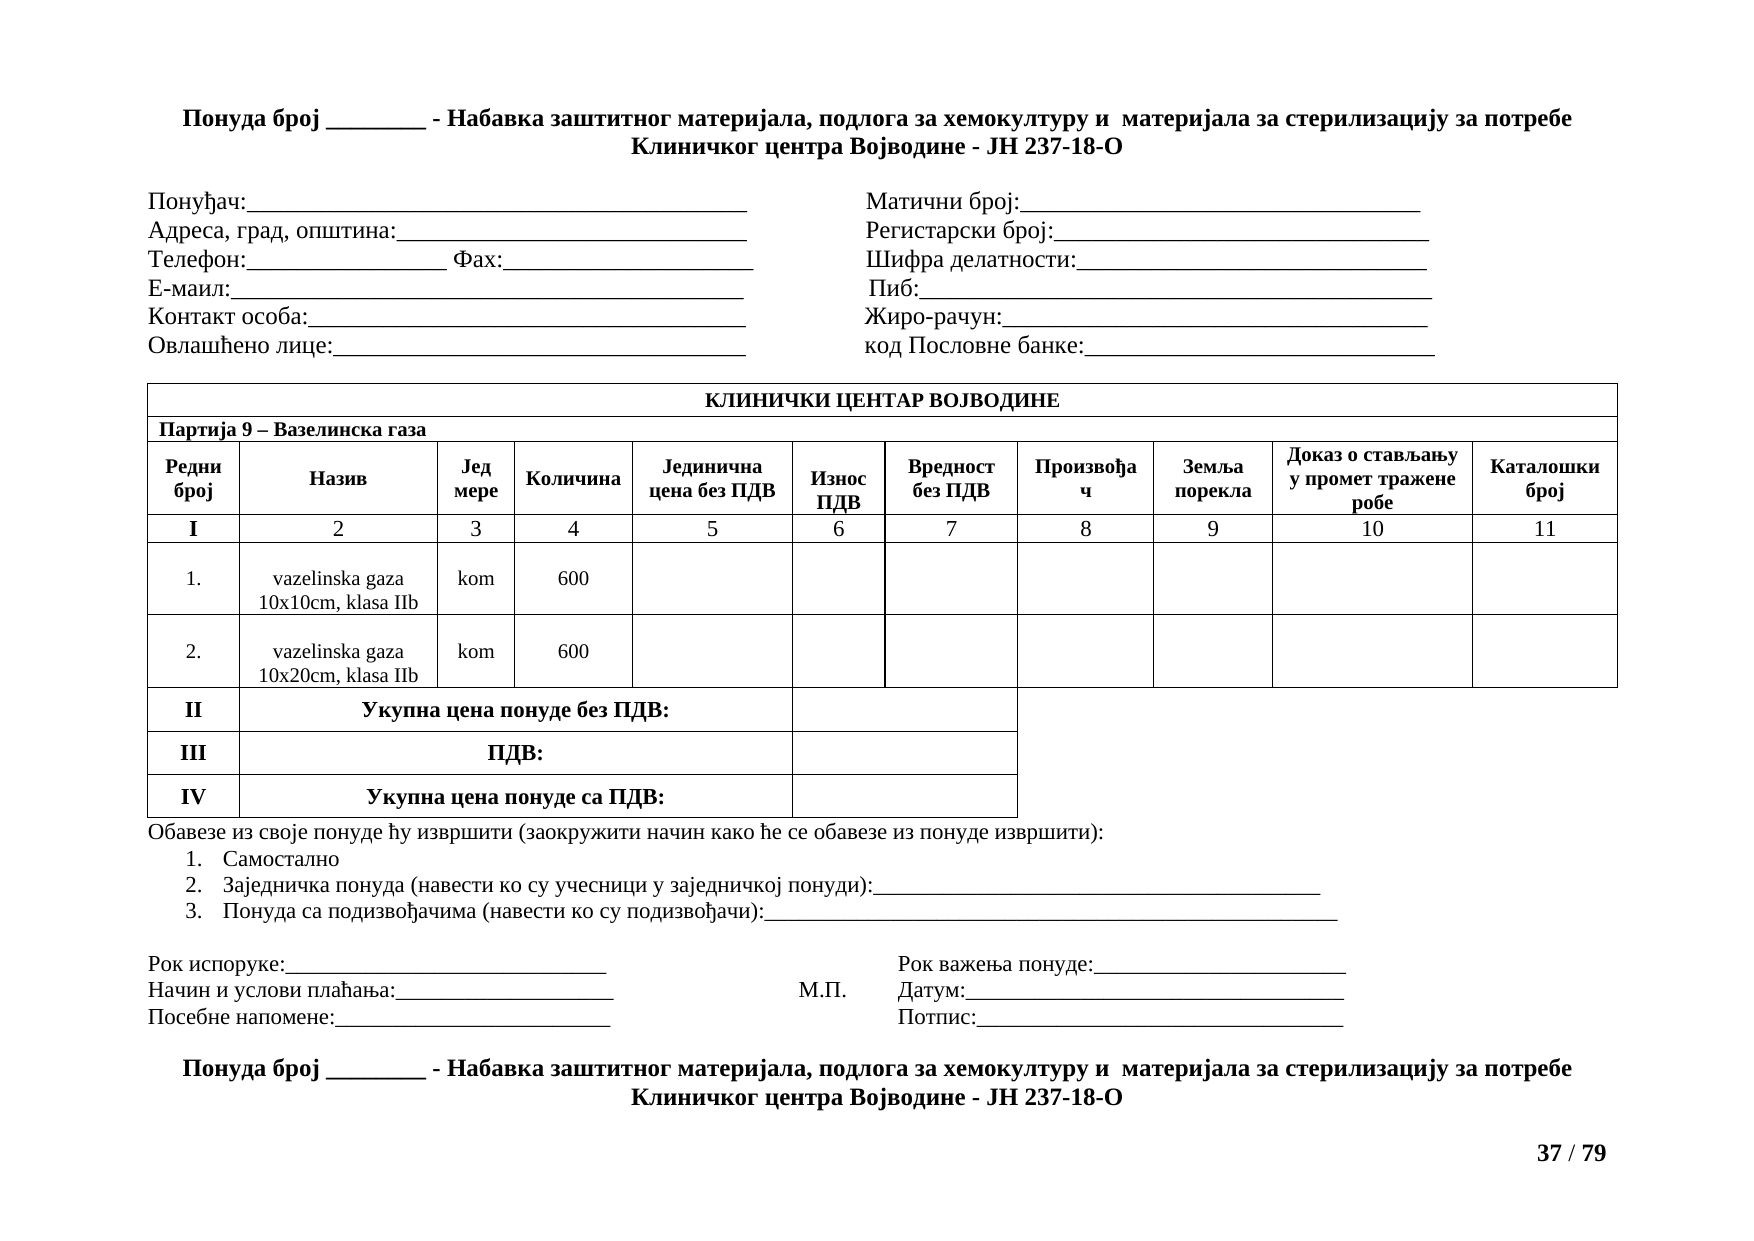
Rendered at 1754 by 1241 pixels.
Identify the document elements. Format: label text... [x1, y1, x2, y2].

text Понуда број ________ - Набавка заштитног материјала, подлога за хемокултуру и материјала за стерилизацију за потребе Клиничког центра Војводине - ЈН 237-18-О [148, 103, 1606, 160]
table_cell [886, 615, 1017, 687]
text Адреса, град, општина:____________________________ Регистарски број:______________________________ [148, 215, 1606, 244]
table_cell [793, 688, 1017, 731]
text Контакт особа:___________________________________ Жиро-рачун:__________________________________ [148, 301, 1606, 330]
text Е-маил:_________________________________________ Пиб:_________________________________________ [148, 273, 1606, 301]
table_cell Износ ПДВ [793, 442, 884, 514]
table_header КЛИНИЧКИ ЦЕНТАР ВОЈВОДИНЕ [148, 384, 1617, 416]
table_cell 600 [515, 543, 632, 614]
text Начин и услови плаћања:___________________ М.П. Датум:_________________________________ [148, 976, 1606, 1003]
list Понуда са подизвођачима (навести ко су подизвођачи):__________________________________________________ [185, 897, 1606, 924]
text Понуђач:________________________________________ Матични број:________________________________ [148, 186, 1606, 215]
table_cell II [148, 688, 239, 731]
table_cell III [148, 732, 239, 774]
table_cell [1473, 615, 1617, 687]
text Понуда број ________ - Набавка заштитног материјала, подлога за хемокултуру и материјала за стерилизацију за потребе Клиничког центра Војводине - ЈН 237-18-О [148, 1053, 1606, 1111]
table_cell [793, 615, 884, 687]
table_cell Количина [515, 442, 632, 514]
text Овлашћено лице:_________________________________ код Пословне банке:____________________________ [148, 330, 1606, 359]
text Обавезе из своје понуде ћу извршити (заокружити начин како ће се обавезе из понуде извршити): [148, 818, 1606, 845]
table_cell ПДВ: [240, 732, 792, 774]
table_cell [633, 615, 792, 687]
table_cell Вредност без ПДВ [886, 442, 1017, 514]
table_cell [1018, 543, 1153, 614]
table_cell Назив [240, 442, 437, 514]
table_cell [1154, 615, 1272, 687]
table_cell I [148, 515, 239, 542]
table_cell 6 [793, 515, 884, 542]
table_cell [633, 543, 792, 614]
table_cell kom [438, 615, 514, 687]
table_cell Укупна цена понуде са ПДВ: [240, 775, 792, 817]
text Телефон:________________ Фах:____________________ Шифра делатности:____________________________ [148, 244, 1606, 273]
table_cell Каталошки број [1473, 442, 1617, 514]
list Самостално [185, 845, 1606, 871]
table_cell [793, 543, 884, 614]
table_cell Произвођач [1018, 442, 1153, 514]
text Посебне напомене:________________________ Потпис:________________________________ [148, 1003, 1606, 1029]
table_cell IV [148, 775, 239, 817]
table_cell Партија 9 – Вазелинска газа [148, 417, 1617, 441]
list Заједничка понуда (навести ко су учесници у заједничкој понуди):_______________________________________ [185, 871, 1606, 897]
table_cell vazelinska gaza 10x20cm, klasa IIb [240, 615, 437, 687]
table_cell 1. [148, 543, 239, 614]
table_cell Редни број [148, 442, 239, 514]
table_cell [1154, 543, 1272, 614]
table_cell [793, 732, 1017, 774]
table_cell 9 [1154, 515, 1272, 542]
table_cell Укупна цена понуде без ПДВ: [240, 688, 792, 731]
table_cell 7 [886, 515, 1017, 542]
table_cell 2 [240, 515, 437, 542]
table_cell [1018, 615, 1153, 687]
table_cell 8 [1018, 515, 1153, 542]
table_cell Јед мере [438, 442, 514, 514]
table_cell 10 [1273, 515, 1472, 542]
table_cell [886, 543, 1017, 614]
table_cell [1473, 543, 1617, 614]
table_cell kom [438, 543, 514, 614]
table_cell Земља порекла [1154, 442, 1272, 514]
table_cell 11 [1473, 515, 1617, 542]
table_cell Доказ о стављању у промет тражене робе [1273, 442, 1472, 514]
table_cell 2. [148, 615, 239, 687]
table_cell 4 [515, 515, 632, 542]
table_cell [793, 775, 1017, 817]
table_cell 5 [633, 515, 792, 542]
text Рок испоруке:____________________________ Рок важења понуде:______________________ [148, 950, 1606, 976]
table_cell Јединична цена без ПДВ [633, 442, 792, 514]
table_cell [1273, 543, 1472, 614]
table_cell 600 [515, 615, 632, 687]
table_cell 3 [438, 515, 514, 542]
table_cell vazelinska gaza 10x10cm, klasa IIb [240, 543, 437, 614]
table_cell [1273, 615, 1472, 687]
